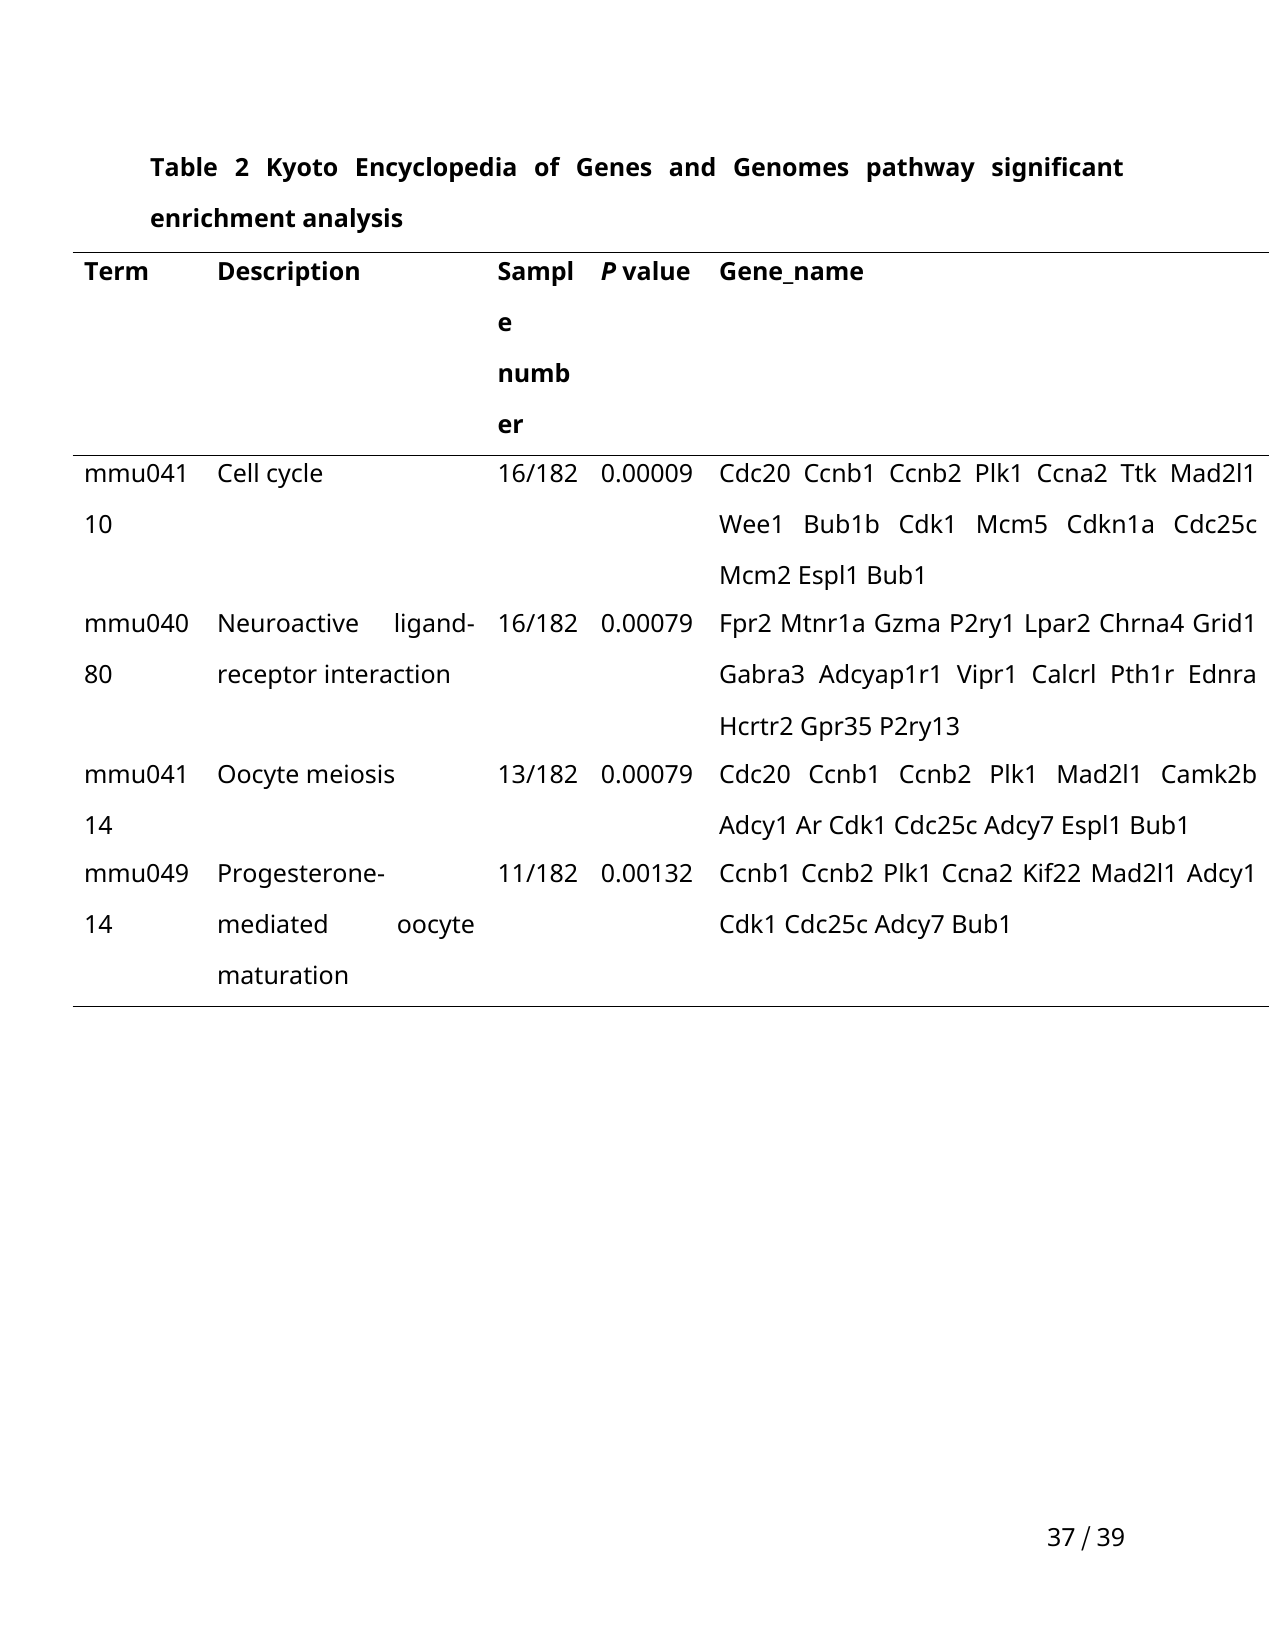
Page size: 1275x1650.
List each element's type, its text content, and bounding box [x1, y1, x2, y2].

text Table 2 Kyoto Encyclopedia of Genes and Genomes pathway significant enrichment analysis [150, 150, 1125, 235]
table_header Gene_name [708, 253, 1269, 454]
table_cell Progesterone-mediated oocyte maturation [206, 856, 486, 1006]
table_header Sample number [486, 253, 589, 454]
table_cell 0.00079 [589, 606, 708, 756]
table_cell 11/182 [486, 856, 589, 1006]
table_cell Fpr2 Mtnr1a Gzma P2ry1 Lpar2 Chrna4 Grid1 Gabra3 Adcyap1r1 Vipr1 Calcrl Pth1r Ednra Hcrtr2 Gpr35 P2ry13 [708, 606, 1269, 756]
table_cell 0.00132 [589, 856, 708, 1006]
table_cell Cdc20 Ccnb1 Ccnb2 Plk1 Mad2l1 Camk2b Adcy1 Ar Cdk1 Cdc25c Adcy7 Espl1 Bub1 [708, 756, 1269, 856]
table_cell Oocyte meiosis [206, 756, 486, 856]
table_cell Neuroactive ligand-receptor interaction [206, 606, 486, 756]
table_cell mmu04914 [73, 856, 206, 1006]
table_header Description [206, 253, 486, 454]
table_cell 16/182 [486, 606, 589, 756]
table_cell mmu04114 [73, 756, 206, 856]
table_cell Ccnb1 Ccnb2 Plk1 Ccna2 Kif22 Mad2l1 Adcy1 Cdk1 Cdc25c Adcy7 Bub1 [708, 856, 1269, 1006]
table_cell 0.00079 [589, 756, 708, 856]
table_cell Cell cycle [206, 456, 486, 606]
table_cell mmu04080 [73, 606, 206, 756]
table_cell 16/182 [486, 456, 589, 606]
table_cell 0.00009 [589, 456, 708, 606]
table_cell 13/182 [486, 756, 589, 856]
table_header P value [589, 253, 708, 454]
table_cell mmu04110 [73, 456, 206, 606]
table_header Term [73, 253, 206, 454]
table_cell Cdc20 Ccnb1 Ccnb2 Plk1 Ccna2 Ttk Mad2l1 Wee1 Bub1b Cdk1 Mcm5 Cdkn1a Cdc25c Mcm2 Espl1 Bub1 [708, 456, 1269, 606]
